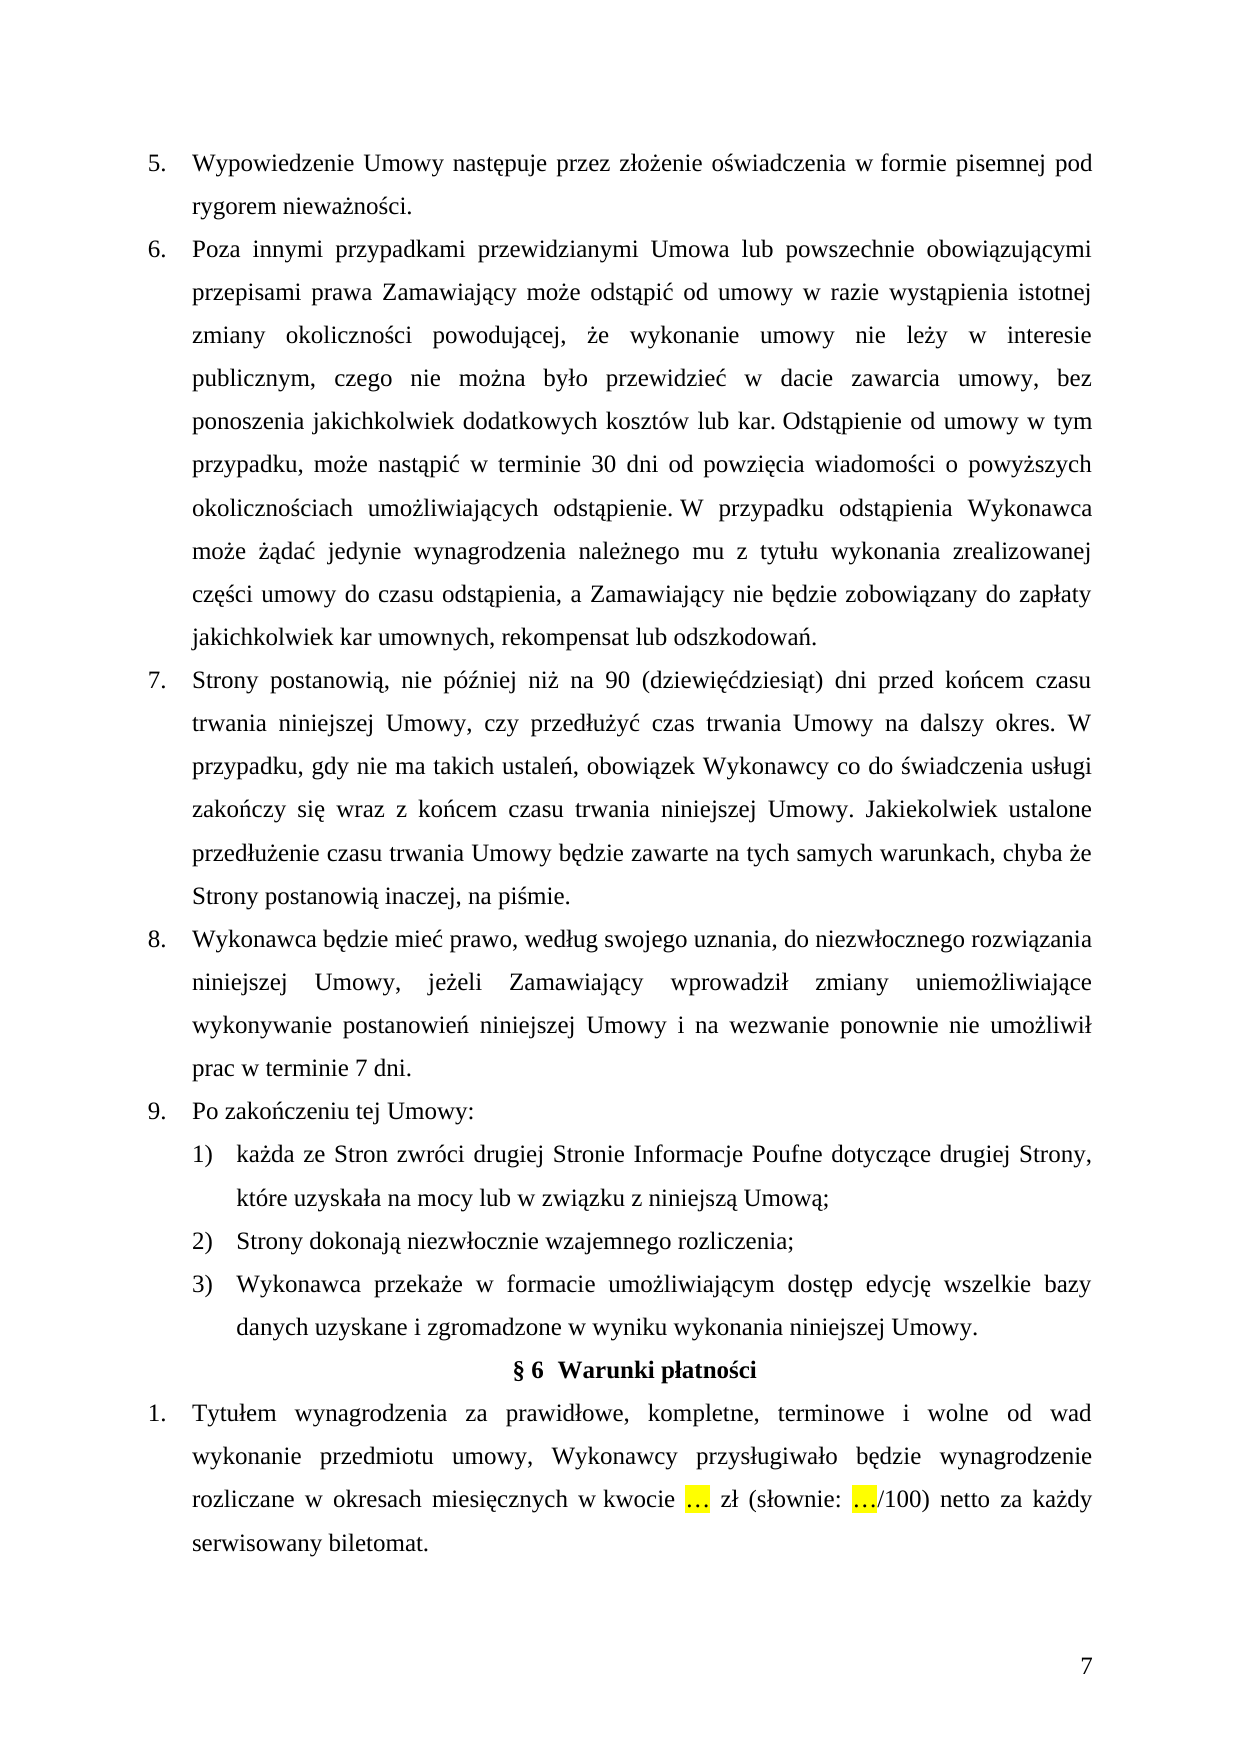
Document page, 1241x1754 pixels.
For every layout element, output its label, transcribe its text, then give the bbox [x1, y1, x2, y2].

list Wykonawca przekaże w formacie umożliwiającym dostęp edycję wszelkie bazy danych uzyskane i zgromadzone w wyniku wykonania niniejszej Umowy. [192, 1269, 1093, 1341]
list Strony dokonają niezwłocznie wzajemnego rozliczenia; [192, 1226, 1093, 1254]
list Strony postanowią, nie później niż na 90 (dziewięćdziesiąt) dni przed końcem czasu trwania niniejszej Umowy, czy przedłużyć czas trwania Umowy na dalszy okres. W przypadku, gdy nie ma takich ustaleń, obowiązek Wykonawcy co do świadczenia usługi zakończy się wraz z końcem czasu trwania niniejszej Umowy. Jakiekolwiek ustalone przedłużenie czasu trwania Umowy będzie zawarte na tych samych warunkach, chyba że Strony postanowią inaczej, na piśmie. [148, 665, 1093, 909]
list Poza innymi przypadkami przewidzianymi Umowa lub powszechnie obowiązującymi przepisami prawa Zamawiający może odstąpić od umowy w razie wystąpienia istotnej zmiany okoliczności powodującej, że wykonanie umowy nie leży w interesie publicznym, czego nie można było przewidzieć w dacie zawarcia umowy, bez ponoszenia jakichkolwiek dodatkowych kosztów lub kar. Odstąpienie od umowy w tym przypadku, może nastąpić w terminie 30 dni od powzięcia wiadomości o powyższych okolicznościach umożliwiających odstąpienie. W przypadku odstąpienia Wykonawca może żądać jedynie wynagrodzenia należnego mu z tytułu wykonania zrealizowanej części umowy do czasu odstąpienia, a Zamawiający nie będzie zobowiązany do zapłaty jakichkolwiek kar umownych, rekompensat lub odszkodowań. [148, 234, 1093, 651]
list Tytułem wynagrodzenia za prawidłowe, kompletne, terminowe i wolne od wad wykonanie przedmiotu umowy, Wykonawcy przysługiwało będzie wynagrodzenie rozliczane w okresach miesięcznych w kwocie … zł (słownie: …/100) netto za każdy serwisowany biletomat. [148, 1398, 1093, 1556]
list Wykonawca będzie mieć prawo, według swojego uznania, do niezwłocznego rozwiązania niniejszej Umowy, jeżeli Zamawiający wprowadził zmiany uniemożliwiające wykonywanie postanowień niniejszej Umowy i na wezwanie ponownie nie umożliwił prac w terminie 7 dni. [148, 924, 1093, 1082]
list Po zakończeniu tej Umowy: [148, 1096, 1093, 1125]
list każda ze Stron zwróci drugiej Stronie Informacje Poufne dotyczące drugiej Strony, które uzyskała na mocy lub w związku z niniejszą Umową; [192, 1139, 1093, 1211]
list Wypowiedzenie Umowy następuje przez złożenie oświadczenia w formie pisemnej pod rygorem nieważności. [148, 148, 1093, 219]
subtitle Warunki płatności [148, 1355, 1093, 1384]
